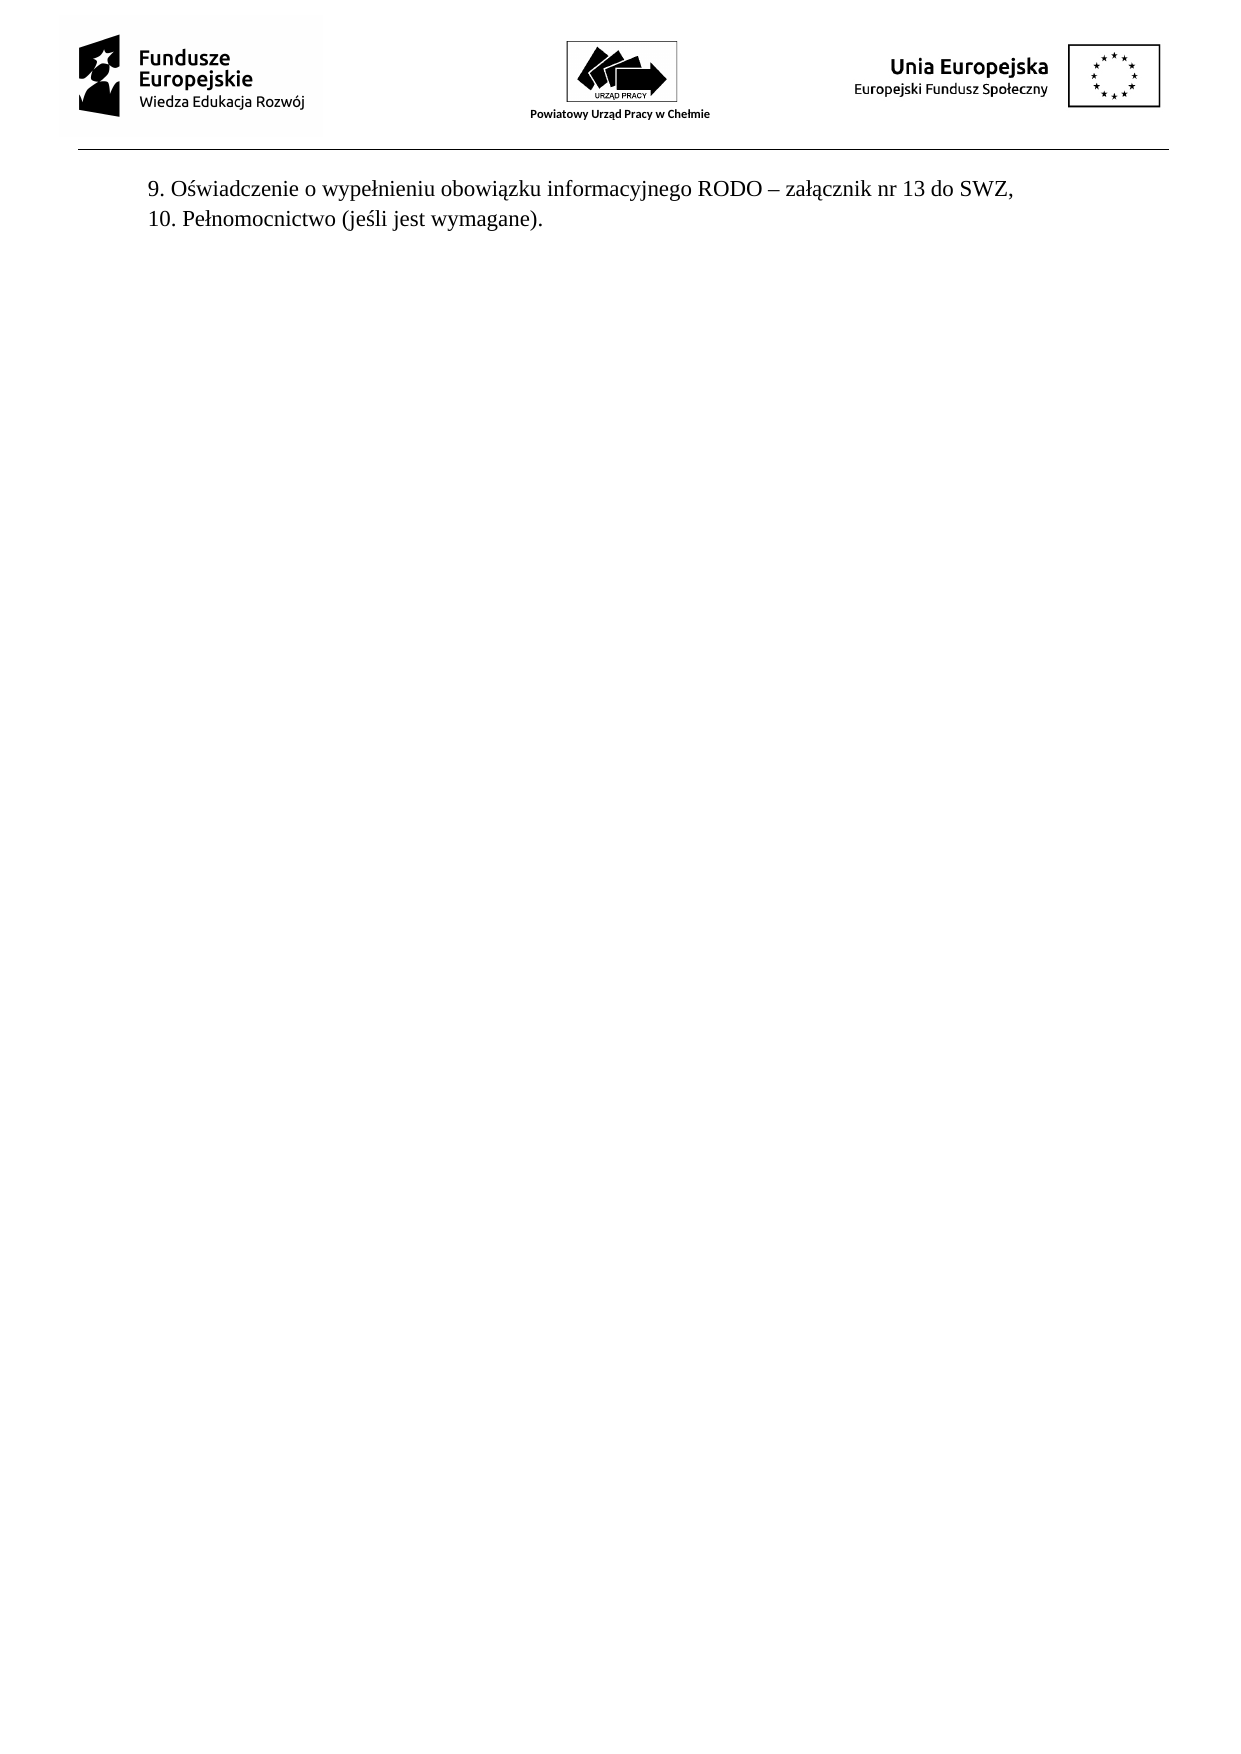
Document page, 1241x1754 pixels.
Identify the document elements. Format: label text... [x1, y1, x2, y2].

picture [59, 15, 324, 137]
text 10. Pełnomocnictwo (jeśli jest wymagane). [148, 205, 1137, 231]
picture [833, 23, 1180, 113]
text 9. Oświadczenie o wypełnieniu obowiązku informacyjnego RODO – załącznik nr 13 do SWZ, [148, 175, 1137, 201]
